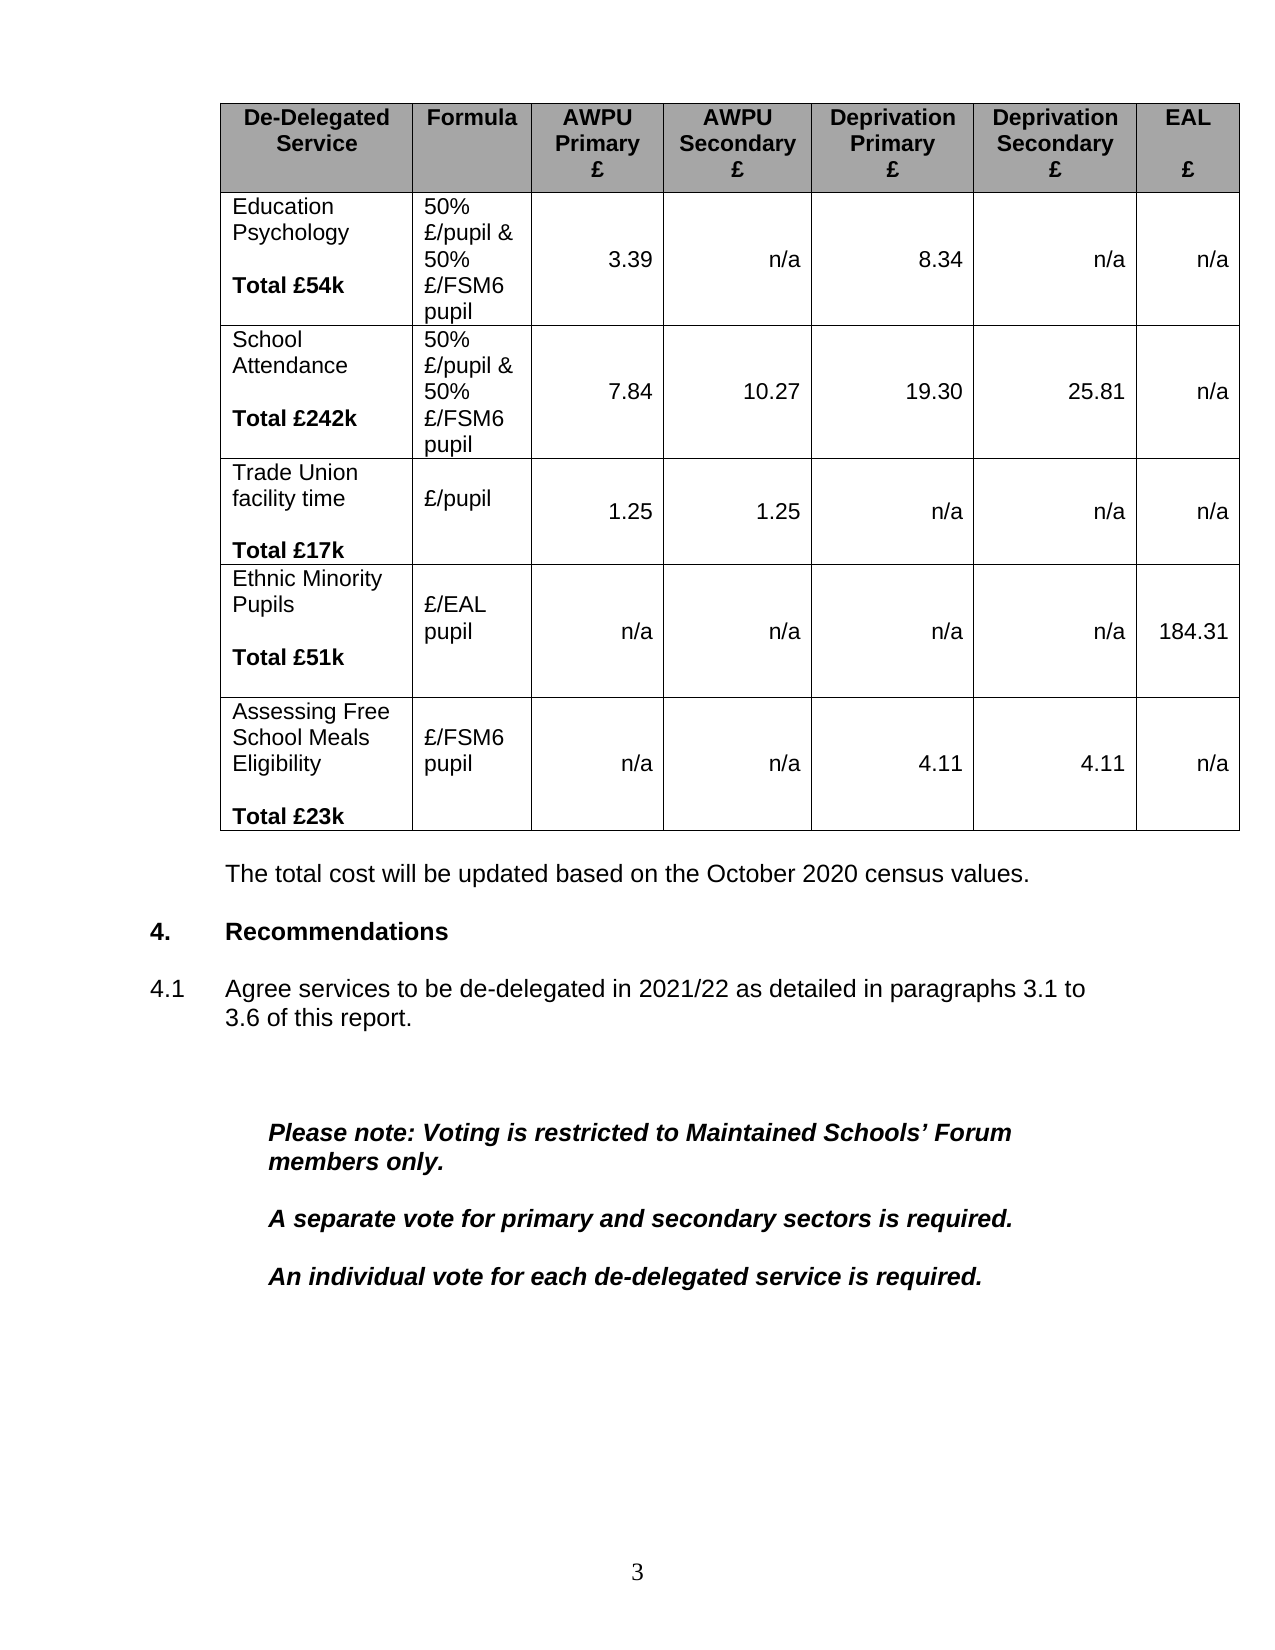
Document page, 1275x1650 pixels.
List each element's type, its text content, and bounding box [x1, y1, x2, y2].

table_cell Assessing Free School Meals Eligibility Total £23k [221, 698, 412, 829]
table_header Formula [413, 104, 531, 192]
table_cell n/a [974, 459, 1136, 564]
text The total cost will be updated based on the October 2020 census values. [150, 859, 1125, 888]
table_cell 184.31 [1137, 565, 1239, 697]
table_cell £/EAL pupil [413, 565, 531, 697]
text 4. Recommendations [150, 917, 1125, 946]
table_cell Trade Union facility time Total £17k [221, 459, 412, 564]
table_cell 50% £/pupil & 50% £/FSM6 pupil [413, 193, 531, 324]
table_cell £/FSM6 pupil [413, 698, 531, 829]
table_header AWPU Primary £ [532, 104, 663, 192]
table_cell 3.39 [532, 193, 663, 324]
table_header AWPU Secondary £ [664, 104, 811, 192]
table_cell £/pupil [413, 459, 531, 564]
table_cell n/a [664, 193, 811, 324]
table_cell 4.11 [812, 698, 973, 829]
text A separate vote for primary and secondary sectors is required. [268, 1204, 1125, 1233]
table_cell 8.34 [812, 193, 973, 324]
table_cell 10.27 [664, 326, 811, 457]
table_cell 25.81 [974, 326, 1136, 457]
text 4.1 Agree services to be de-delegated in 2021/22 as detailed in paragraphs 3.1 to 3.6 of this report. [150, 974, 1125, 1032]
table_cell n/a [812, 565, 973, 697]
table_cell Education Psychology Total £54k [221, 193, 412, 324]
table_cell 50% £/pupil & 50% £/FSM6 pupil [413, 326, 531, 457]
table_cell n/a [532, 698, 663, 829]
table_cell 7.84 [532, 326, 663, 457]
table_cell School Attendance Total £242k [221, 326, 412, 457]
table_cell n/a [812, 459, 973, 564]
text Please note: Voting is restricted to Maintained Schools’ Forum members only. [268, 1118, 1125, 1176]
table_header Deprivation Primary £ [812, 104, 973, 192]
table_cell n/a [974, 193, 1136, 324]
text An individual vote for each de-delegated service is required. [268, 1262, 1125, 1291]
table_cell 4.11 [974, 698, 1136, 829]
table_cell 1.25 [664, 459, 811, 564]
table_header De-Delegated Service [221, 104, 412, 192]
table_cell 19.30 [812, 326, 973, 457]
table_cell n/a [664, 698, 811, 829]
table_cell n/a [532, 565, 663, 697]
table_cell n/a [974, 565, 1136, 697]
table_cell n/a [664, 565, 811, 697]
table_cell Ethnic Minority Pupils Total £51k [221, 565, 412, 697]
table_cell 1.25 [532, 459, 663, 564]
table_cell n/a [1137, 326, 1239, 457]
table_cell n/a [1137, 698, 1239, 829]
table_cell n/a [1137, 193, 1239, 324]
table_header Deprivation Secondary £ [974, 104, 1136, 192]
table_cell n/a [1137, 459, 1239, 564]
table_header EAL £ [1137, 104, 1239, 192]
